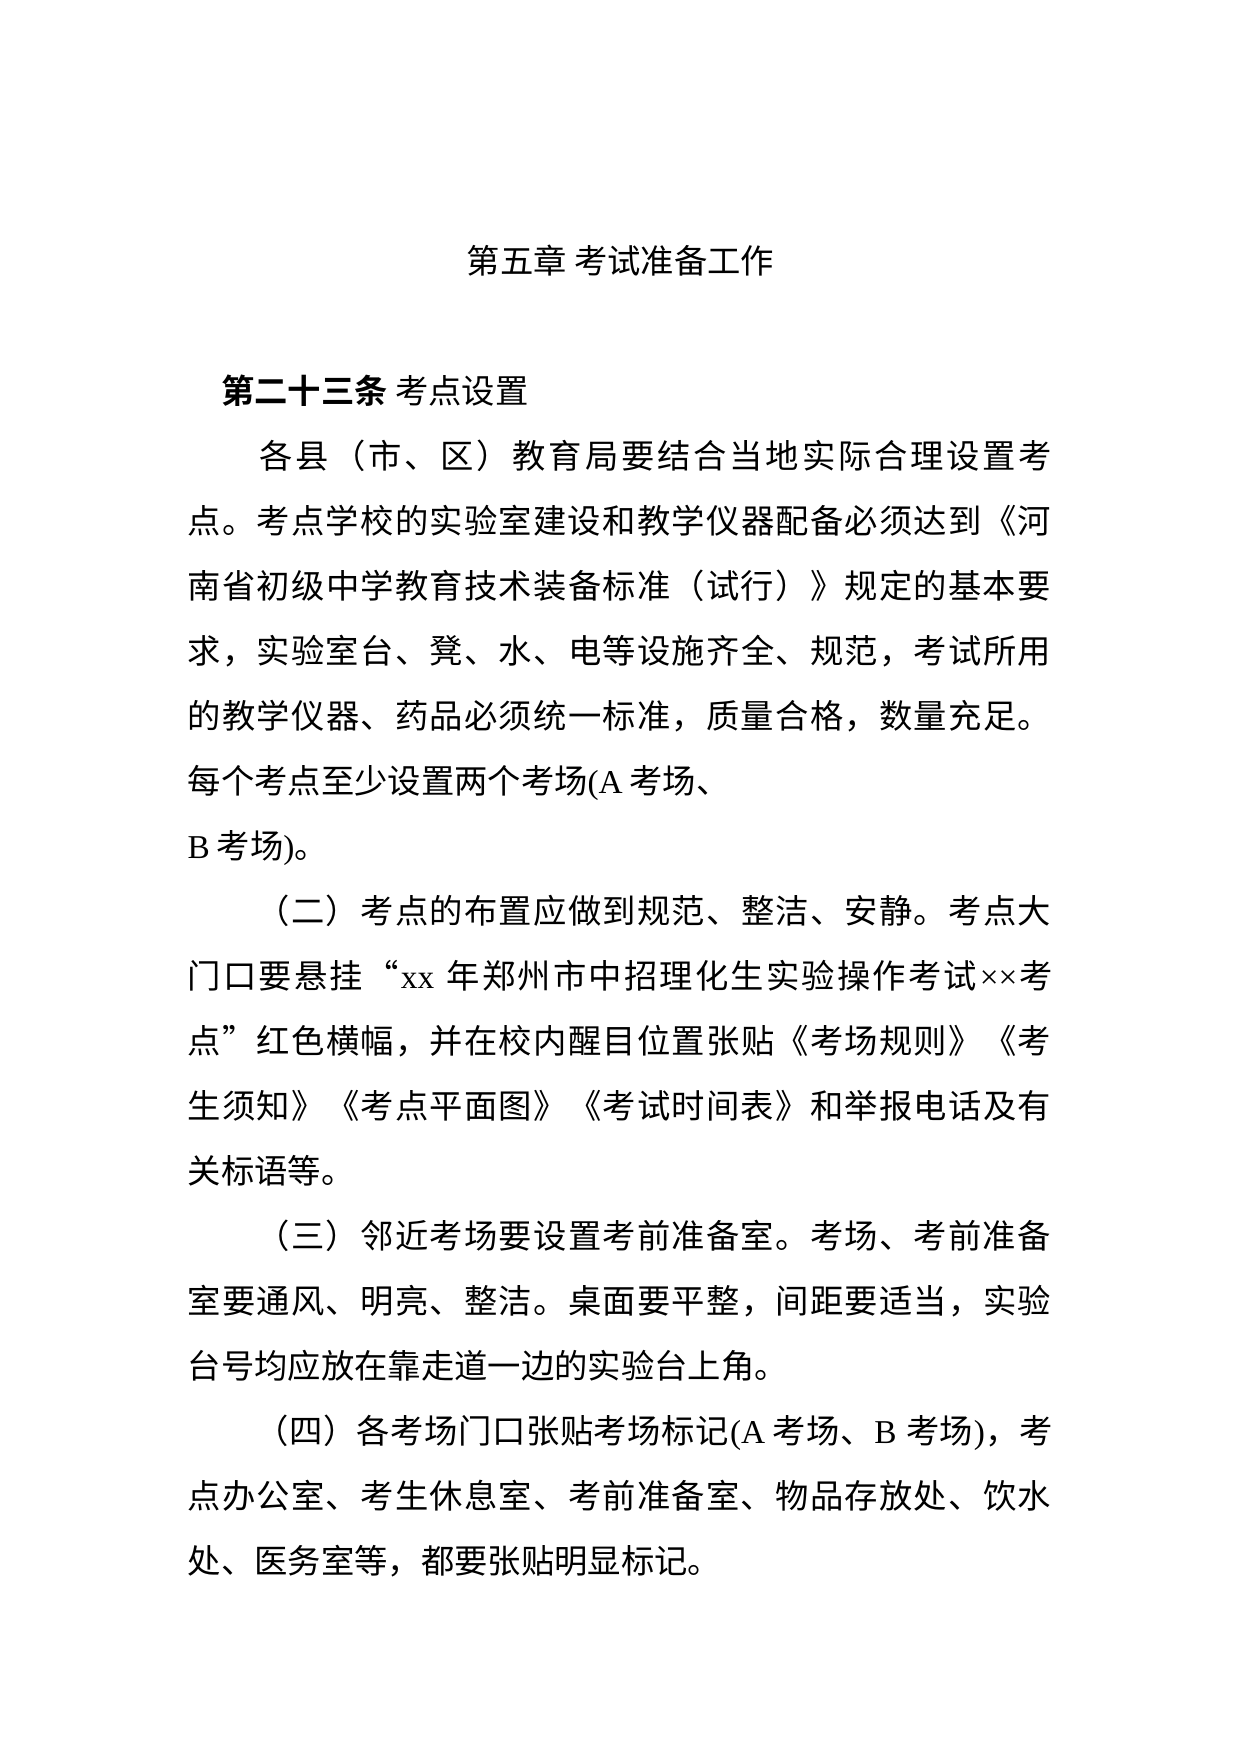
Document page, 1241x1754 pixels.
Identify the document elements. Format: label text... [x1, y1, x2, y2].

text B考场)。 [187, 812, 1053, 877]
text （三）邻近考场要设置考前准备室。考场、考前准备室要通风、明亮、整洁。桌面要平整，间距要适当，实验台号均应放在靠走道一边的实验台上角。 [187, 1202, 1053, 1397]
text （二）考点的布置应做到规范、整洁、安静。考点大门口要悬挂“xx 年郑州市中招理化生实验操作考试××考点”红色横幅，并在校内醒目位置张贴《考场规则》《考生须知》《考点平面图》《考试时间表》和举报电话及有关标语等。 [187, 877, 1053, 1202]
text 各县（市、区）教育局要结合当地实际合理设置考点。考点学校的实验室建设和教学仪器配备必须达到《河南省初级中学教育技术装备标准（试行）》规定的基本要求，实验室台、凳、水、电等设施齐全、规范，考试所用的教学仪器、药品必须统一标准，质量合格，数量充足。每个考点至少设置两个考场(A考场、 [187, 422, 1053, 812]
text 第二十三条 考点设置 [187, 357, 1053, 422]
text 第五章 考试准备工作 [187, 227, 1053, 292]
text （四）各考场门口张贴考场标记(A 考场、B 考场)，考点办公室、考生休息室、考前准备室、物品存放处、饮水处、医务室等，都要张贴明显标记。 [187, 1397, 1053, 1592]
